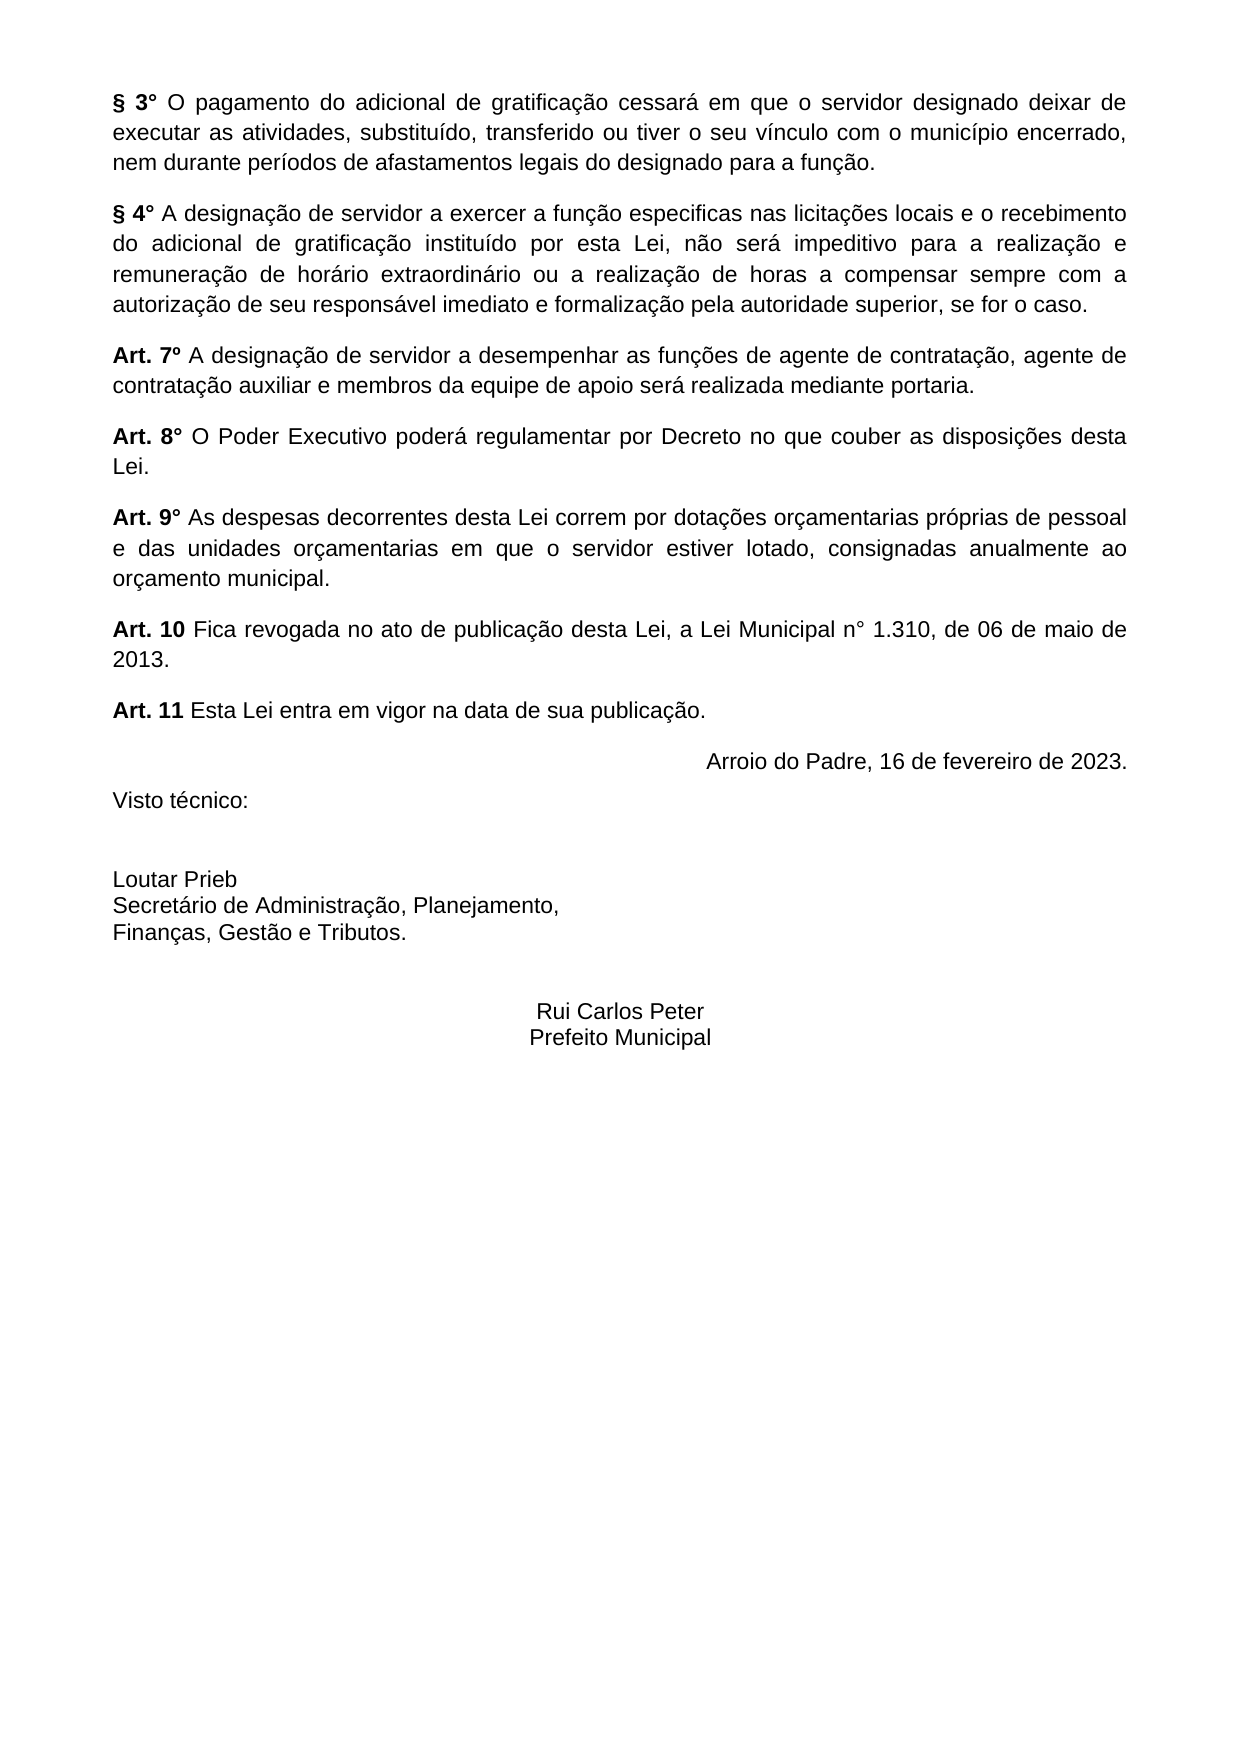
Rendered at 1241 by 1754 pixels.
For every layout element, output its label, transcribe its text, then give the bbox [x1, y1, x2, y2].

text § 3° O pagamento do adicional de gratificação cessará em que o servidor designado deixar de executar as atividades, substituído, transferido ou tiver o seu vínculo com o município encerrado, nem durante períodos de afastamentos legais do designado para a função. [112, 89, 1128, 175]
text Art. 7º A designação de servidor a desempenhar as funções de agente de contratação, agente de contratação auxiliar e membros da equipe de apoio será realizada mediante portaria. [112, 342, 1128, 398]
text Visto técnico: [112, 787, 1128, 813]
text Arroio do Padre, 16 de fevereiro de 2023. [112, 748, 1128, 774]
text Rui Carlos Peter [112, 998, 1128, 1024]
text Loutar Prieb [112, 866, 1128, 892]
text Secretário de Administração, Planejamento, [112, 892, 1128, 919]
text Art. 10 Fica revogada no ato de publicação desta Lei, a Lei Municipal n° 1.310, de 06 de maio de 2013. [112, 616, 1128, 672]
text Art. 8° O Poder Executivo poderá regulamentar por Decreto no que couber as disposições desta Lei. [112, 423, 1128, 479]
text Finanças, Gestão e Tributos. [112, 919, 1128, 945]
text Art. 11 Esta Lei entra em vigor na data de sua publicação. [112, 697, 1128, 723]
text § 4° A designação de servidor a exercer a função especificas nas licitações locais e o recebimento do adicional de gratificação instituído por esta Lei, não será impeditivo para a realização e remuneração de horário extraordinário ou a realização de horas a compensar sempre com a autorização de seu responsável imediato e formalização pela autoridade superior, se for o caso. [112, 200, 1128, 317]
text Prefeito Municipal [112, 1024, 1128, 1050]
text Art. 9° As despesas decorrentes desta Lei correm por dotações orçamentarias próprias de pessoal e das unidades orçamentarias em que o servidor estiver lotado, consignadas anualmente ao orçamento municipal. [112, 504, 1128, 591]
